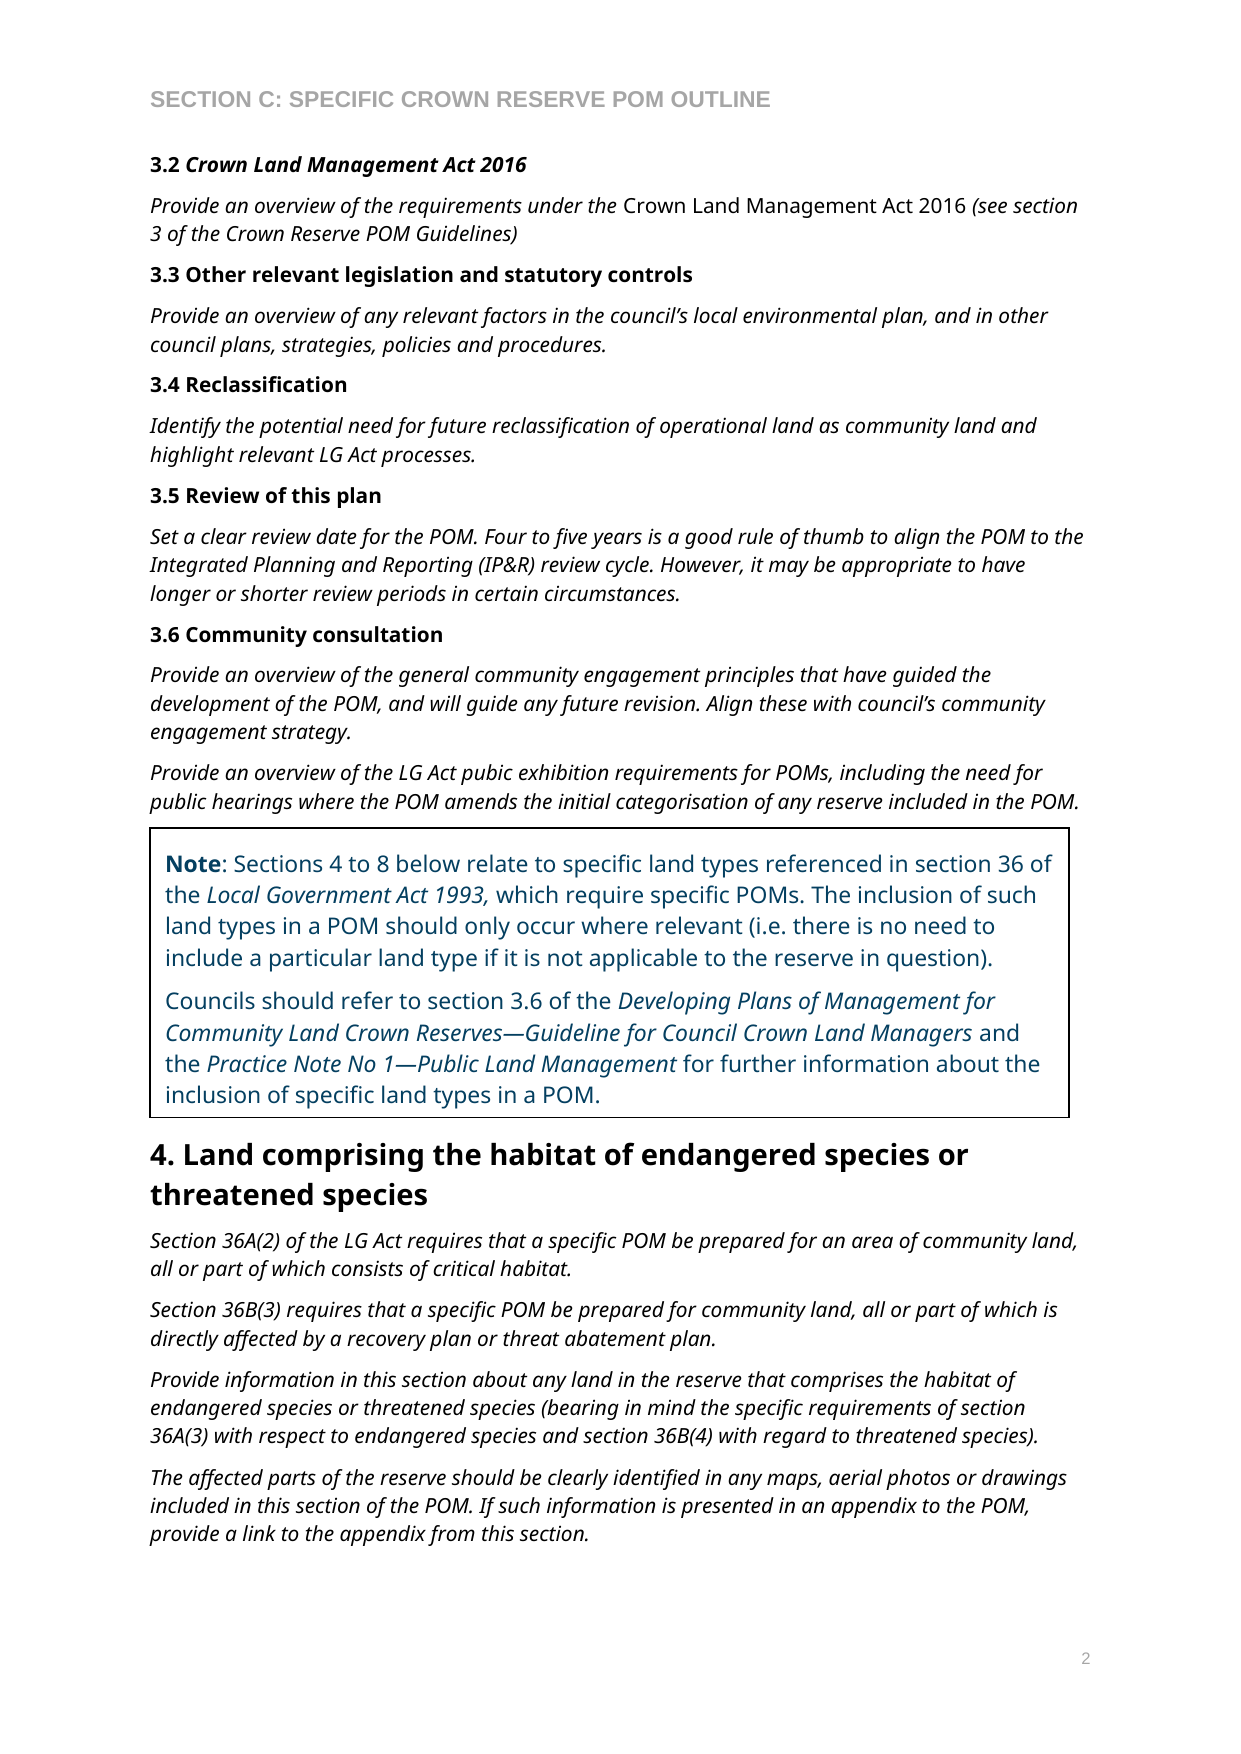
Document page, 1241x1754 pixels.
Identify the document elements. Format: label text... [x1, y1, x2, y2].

text 3.2 Crown Land Management Act 2016 [150, 150, 1090, 178]
text 3.3 Other relevant legislation and statutory controls [150, 260, 1090, 289]
text Provide an overview of the general community engagement principles that have guided the development of the POM, and will guide any future revision. Align these with council’s community engagement strategy. [150, 661, 1090, 746]
text Provide an overview of any relevant factors in the council’s local environmental plan, and in other council plans, strategies, policies and procedures. [150, 301, 1090, 358]
text Section 36A(2) of the LG Act requires that a specific POM be prepared for an area of community land, all or part of which consists of critical habitat. [150, 1226, 1090, 1283]
text Set a clear review date for the POM. Four to five years is a good rule of thumb to align the POM to the Integrated Planning and Reporting (IP&R) review cycle. However, it may be appropriate to have longer or shorter review periods in certain circumstances. [150, 522, 1090, 607]
text Provide an overview of the LG Act pubic exhibition requirements for POMs, including the need for public hearings where the POM amends the initial categorisation of any reserve included in the POM. [150, 758, 1090, 815]
text 3.5 Review of this plan [150, 481, 1090, 509]
text 3.6 Community consultation [150, 620, 1090, 648]
text Provide an overview of the requirements under the Crown Land Management Act 2016 (see section 3 of the Crown Reserve POM Guidelines) [150, 191, 1090, 248]
text 4. Land comprising the habitat of endangered species or threatened species [150, 1134, 1090, 1213]
text 3.4 Reclassification [150, 371, 1090, 399]
text The affected parts of the reserve should be clearly identified in any maps, aerial photos or drawings included in this section of the POM. If such information is presented in an appendix to the POM, provide a link to the appendix from this section. [150, 1463, 1090, 1548]
text Section 36B(3) requires that a specific POM be prepared for community land, all or part of which is directly affected by a recovery plan or threat abatement plan. [150, 1295, 1090, 1352]
text Identify the potential need for future reclassification of operational land as community land and highlight relevant LG Act processes. [150, 412, 1090, 468]
text Provide information in this section about any land in the reserve that comprises the habitat of endangered species or threatened species (bearing in mind the specific requirements of section 36A(3) with respect to endangered species and section 36B(4) with regard to threatened species). [150, 1365, 1090, 1450]
